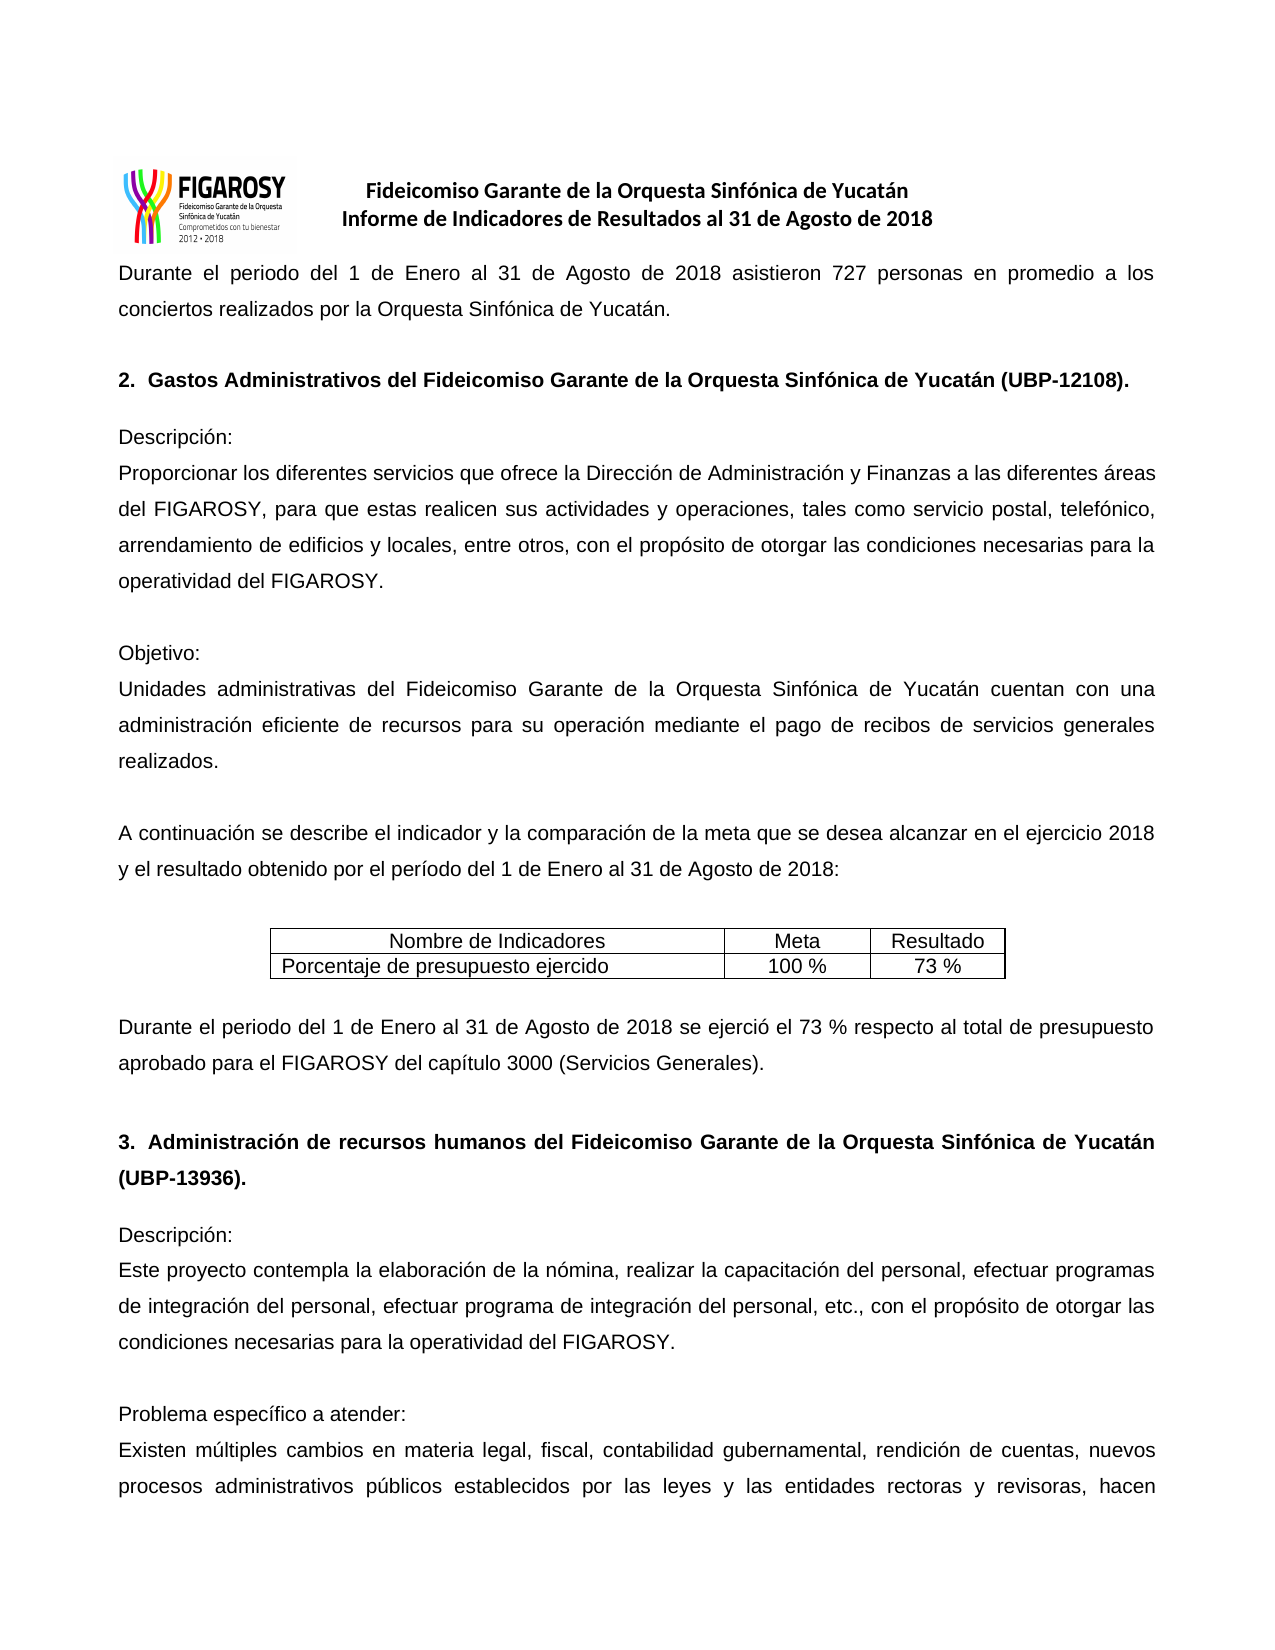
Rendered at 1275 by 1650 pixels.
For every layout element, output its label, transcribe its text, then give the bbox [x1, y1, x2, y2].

text A continuación se describe el indicador y la comparación de la meta que se desea alcanzar en el ejercicio 2018 y el resultado obtenido por el período del 1 de Enero al 31 de Agosto de 2018: [118, 820, 1157, 880]
text Objetivo: [118, 641, 1157, 665]
text Durante el periodo del 1 de Enero al 31 de Agosto de 2018 asistieron 727 personas en promedio a los conciertos realizados por la Orquesta Sinfónica de Yucatán. [118, 261, 1157, 320]
table_cell 73 % [871, 954, 1004, 978]
text Este proyecto contempla la elaboración de la nómina, realizar la capacitación del personal, efectuar programas de integración del personal, efectuar programa de integración del personal, etc., con el propósito de otorgar las condiciones necesarias para la operatividad del FIGAROSY. [118, 1258, 1157, 1354]
table_cell Porcentaje de presupuesto ejercido [271, 954, 724, 978]
table_header Meta [725, 929, 870, 953]
text Proporcionar los diferentes servicios que ofrece la Dirección de Administración y Finanzas a las diferentes áreas del FIGAROSY, para que estas realicen sus actividades y operaciones, tales como servicio postal, telefónico, arrendamiento de edificios y locales, entre otros, con el propósito de otorgar las condiciones necesarias para la operatividad del FIGAROSY. [118, 461, 1157, 593]
text Problema específico a atender: [118, 1402, 1157, 1426]
text Unidades administrativas del Fideicomiso Garante de la Orquesta Sinfónica de Yucatán cuentan con una administración eficiente de recursos para su operación mediante el pago de recibos de servicios generales realizados. [118, 677, 1157, 772]
text Descripción: [118, 1222, 1157, 1246]
table_header Resultado [871, 929, 1004, 953]
text Durante el periodo del 1 de Enero al 31 de Agosto de 2018 se ejerció el 73 % respecto al total de presupuesto aprobado para el FIGAROSY del capítulo 3000 (Servicios Generales). [118, 1015, 1157, 1075]
table_cell 100 % [725, 954, 870, 978]
text Descripción: [118, 425, 1157, 449]
list Administración de recursos humanos del Fideicomiso Garante de la Orquesta Sinfónica de Yucatán (UBP-13936). [118, 1130, 1157, 1189]
table_header Nombre de Indicadores [271, 929, 724, 953]
picture [112, 156, 297, 254]
list Gastos Administrativos del Fideicomiso Garante de la Orquesta Sinfónica de Yucatán (UBP-12108). [118, 368, 1157, 392]
